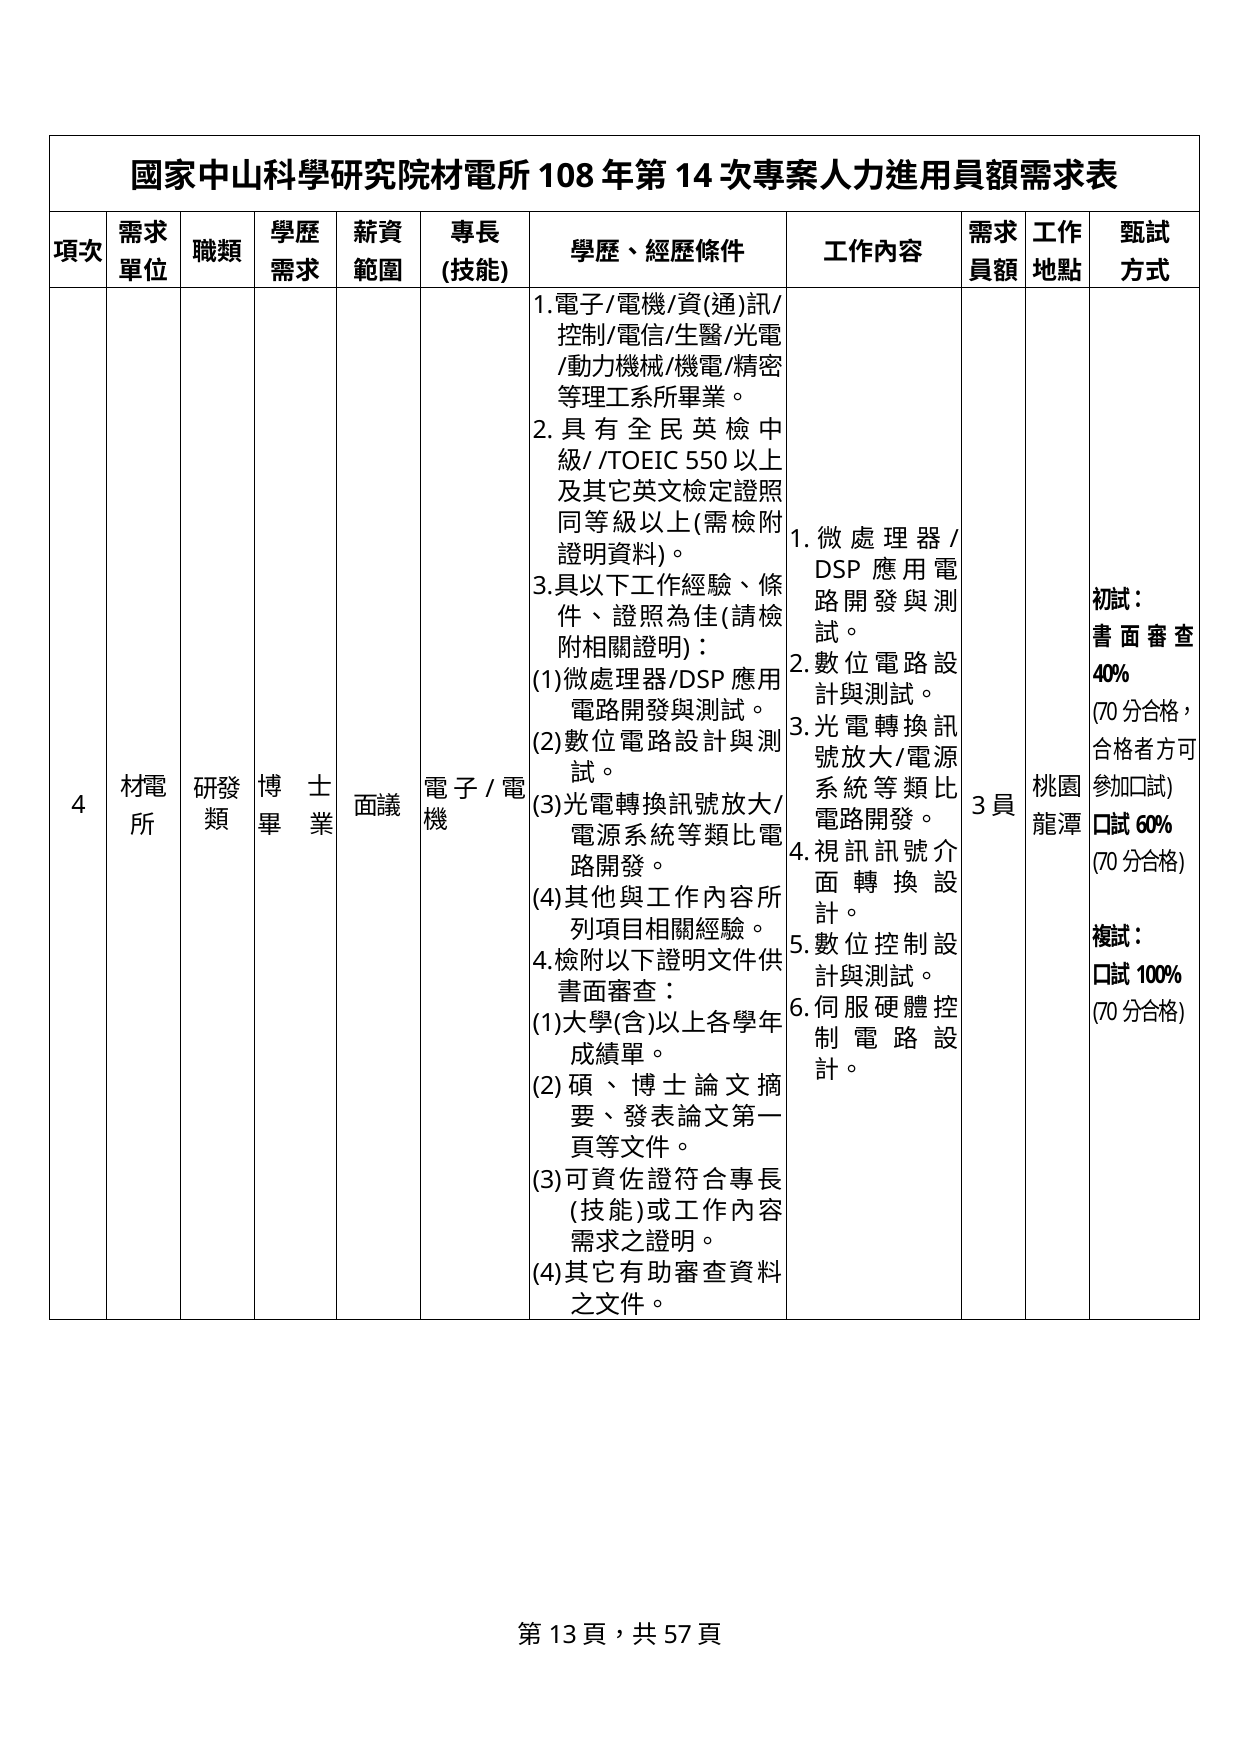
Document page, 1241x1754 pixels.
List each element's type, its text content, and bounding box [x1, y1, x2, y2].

table_cell 項次 [50, 212, 106, 287]
table_cell 桃園 龍潭 [1026, 288, 1089, 1319]
table_cell 博士 畢業 [255, 288, 336, 1319]
table_cell 學歷、經歷條件 [530, 212, 786, 287]
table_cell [1090, 288, 1199, 1319]
table_cell 4 [50, 288, 106, 1319]
table_cell 甄試 方式 [1090, 212, 1199, 287]
table_cell 專長 (技能) [421, 212, 529, 287]
table_cell 3員 [962, 288, 1025, 1319]
table_cell 電子/電機 [421, 288, 529, 1319]
table_cell 需求 單位 [107, 212, 180, 287]
table_cell 學歷 需求 [255, 212, 336, 287]
table_cell 工作 地點 [1026, 212, 1089, 287]
table_cell 1.微處理器/DSP應用電路開發與測試。 2.數位電路設計與測試。 3.光電轉換訊號放大/電源系統等類比電路開發。 4.視訊訊號介面轉換設計。 5.數位控制設計與測試。 6.伺服硬體控制電路設計。 [787, 288, 961, 1319]
table_header 國家中山科學研究院材電所108年第14次專案人力進用員額需求表 [50, 136, 1199, 211]
table_cell 需求 員額 [962, 212, 1025, 287]
table_cell 面議 [337, 288, 420, 1319]
table_cell 薪資 範圍 [337, 212, 420, 287]
table_cell 材電所 [107, 288, 180, 1319]
table_cell 工作內容 [787, 212, 961, 287]
table_cell 研發類 [181, 288, 254, 1319]
table_cell 職類 [181, 212, 254, 287]
table_cell 1.電子/電機/資(通)訊/控制/電信/生醫/光電/動力機械/機電/精密等理工系所畢業。 2.具有全民英檢中級/ /TOEIC 550以上及其它英文檢定證照同等級以上(需檢附證明資料)。 3.具以下工作經驗、條件、證照為佳(請檢附相關證明)： (1)微處理器/DSP應用電路開發與測試。 (2)數位電路設計與測試。 (3)光電轉換訊號放大/電源系統等類比電路開發。 (4)其他與工作內容所列項目相關經驗。 4.檢附以下證明文件供書面審查： (1)大學(含)以上各學年成績單。 (2)碩、博士論文摘要、發表論文第一頁等文件。 (3)可資佐證符合專長(技能)或工作內容需求之證明。 (4)其它有助審查資料之文件。 [530, 288, 786, 1319]
